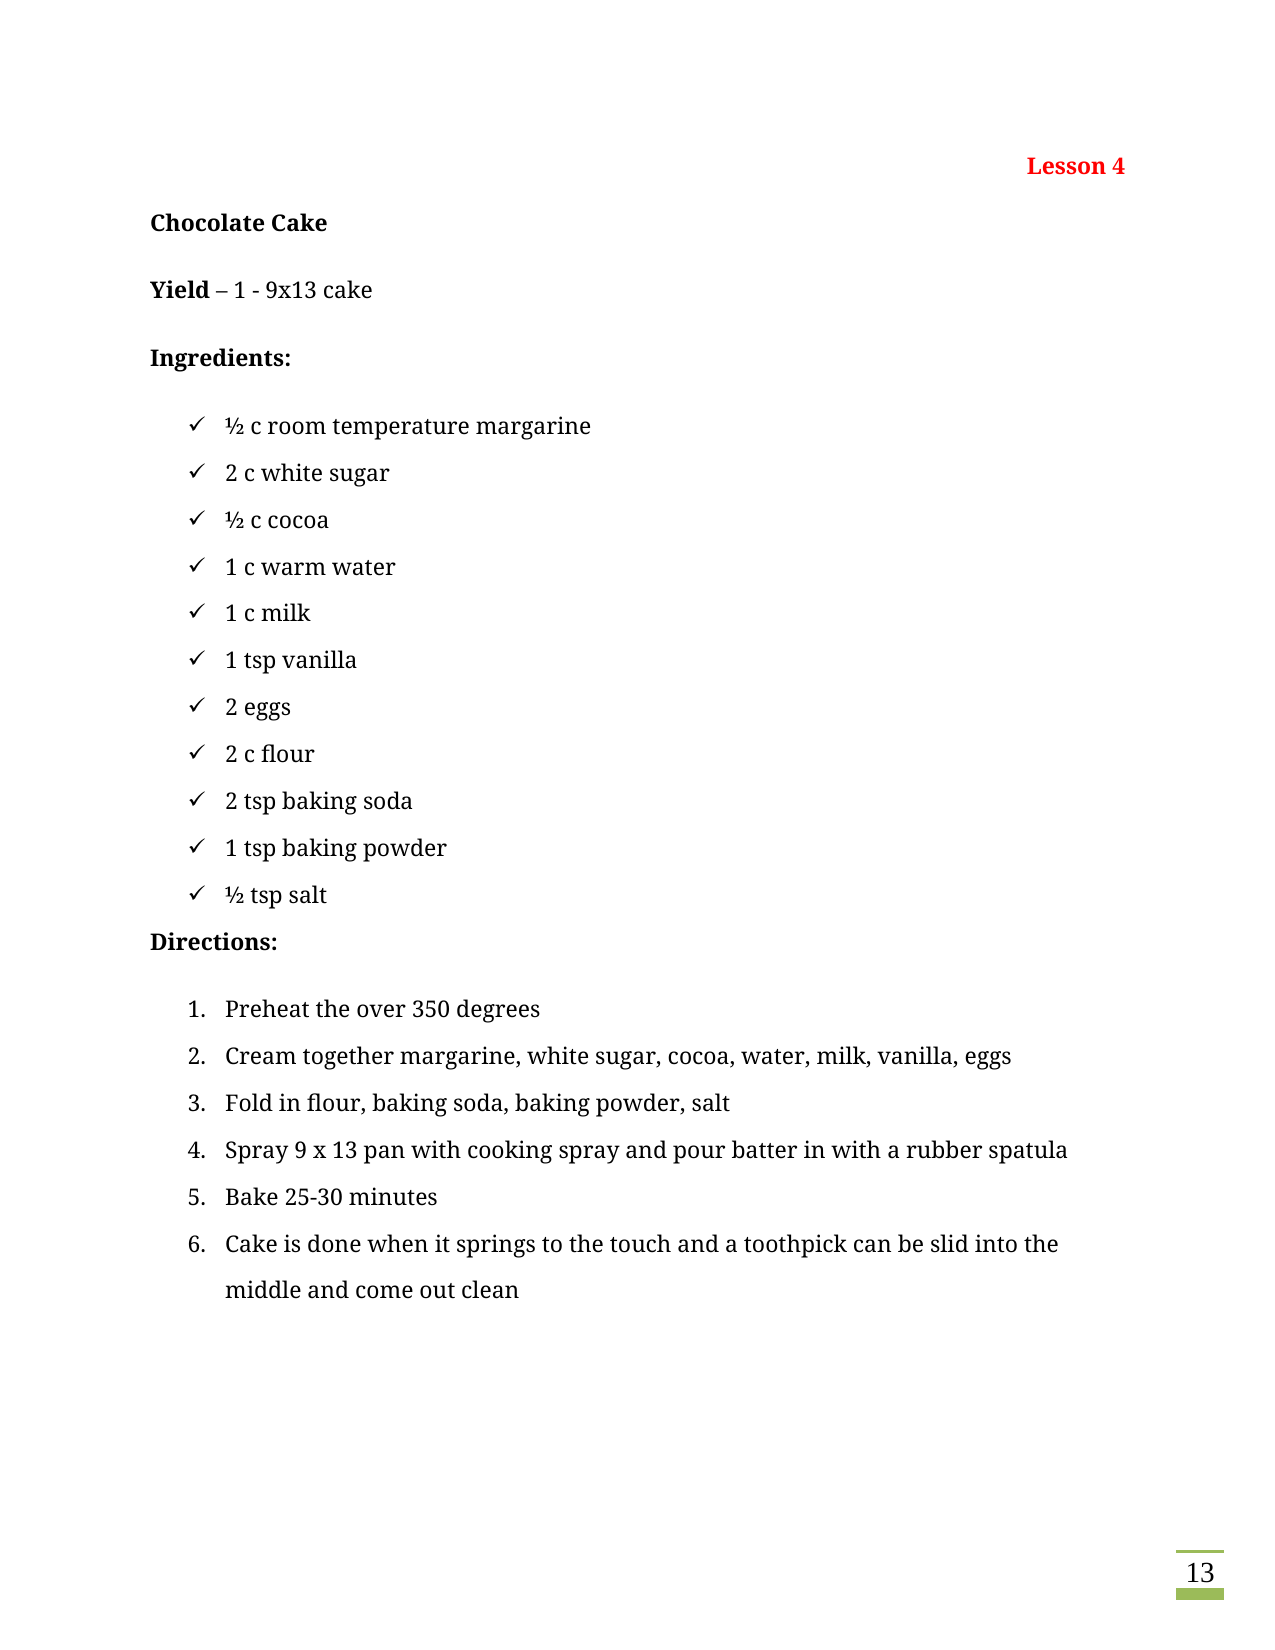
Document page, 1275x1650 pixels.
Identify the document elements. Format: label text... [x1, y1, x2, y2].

list Cake is done when it springs to the touch and a toothpick can be slid into the middle and come out clean [187, 1228, 1125, 1306]
text Yield – 1 - 9x13 cake [150, 274, 1125, 306]
text Chocolate Cake [150, 207, 1125, 238]
list Fold in flour, baking soda, baking powder, salt [187, 1087, 1125, 1118]
list ½ c room temperature margarine [187, 410, 1125, 441]
list 1 tsp baking powder [187, 832, 1125, 863]
list 1 c warm water [187, 551, 1125, 582]
list ½ tsp salt [187, 879, 1125, 910]
list Spray 9 x 13 pan with cooking spray and pour batter in with a rubber spatula [187, 1134, 1125, 1165]
text Lesson 4 [150, 150, 1125, 181]
list 1 c milk [187, 597, 1125, 629]
text Directions: [150, 926, 1125, 957]
list 2 c white sugar [187, 457, 1125, 488]
list 2 eggs [187, 691, 1125, 722]
list Cream together margarine, white sugar, cocoa, water, milk, vanilla, eggs [187, 1040, 1125, 1071]
text Ingredients: [150, 342, 1125, 373]
list 2 tsp baking soda [187, 785, 1125, 816]
list 1 tsp vanilla [187, 644, 1125, 676]
list Bake 25-30 minutes [187, 1181, 1125, 1212]
list 2 c flour [187, 738, 1125, 769]
list Preheat the over 350 degrees [187, 993, 1125, 1024]
list ½ c cocoa [187, 504, 1125, 535]
